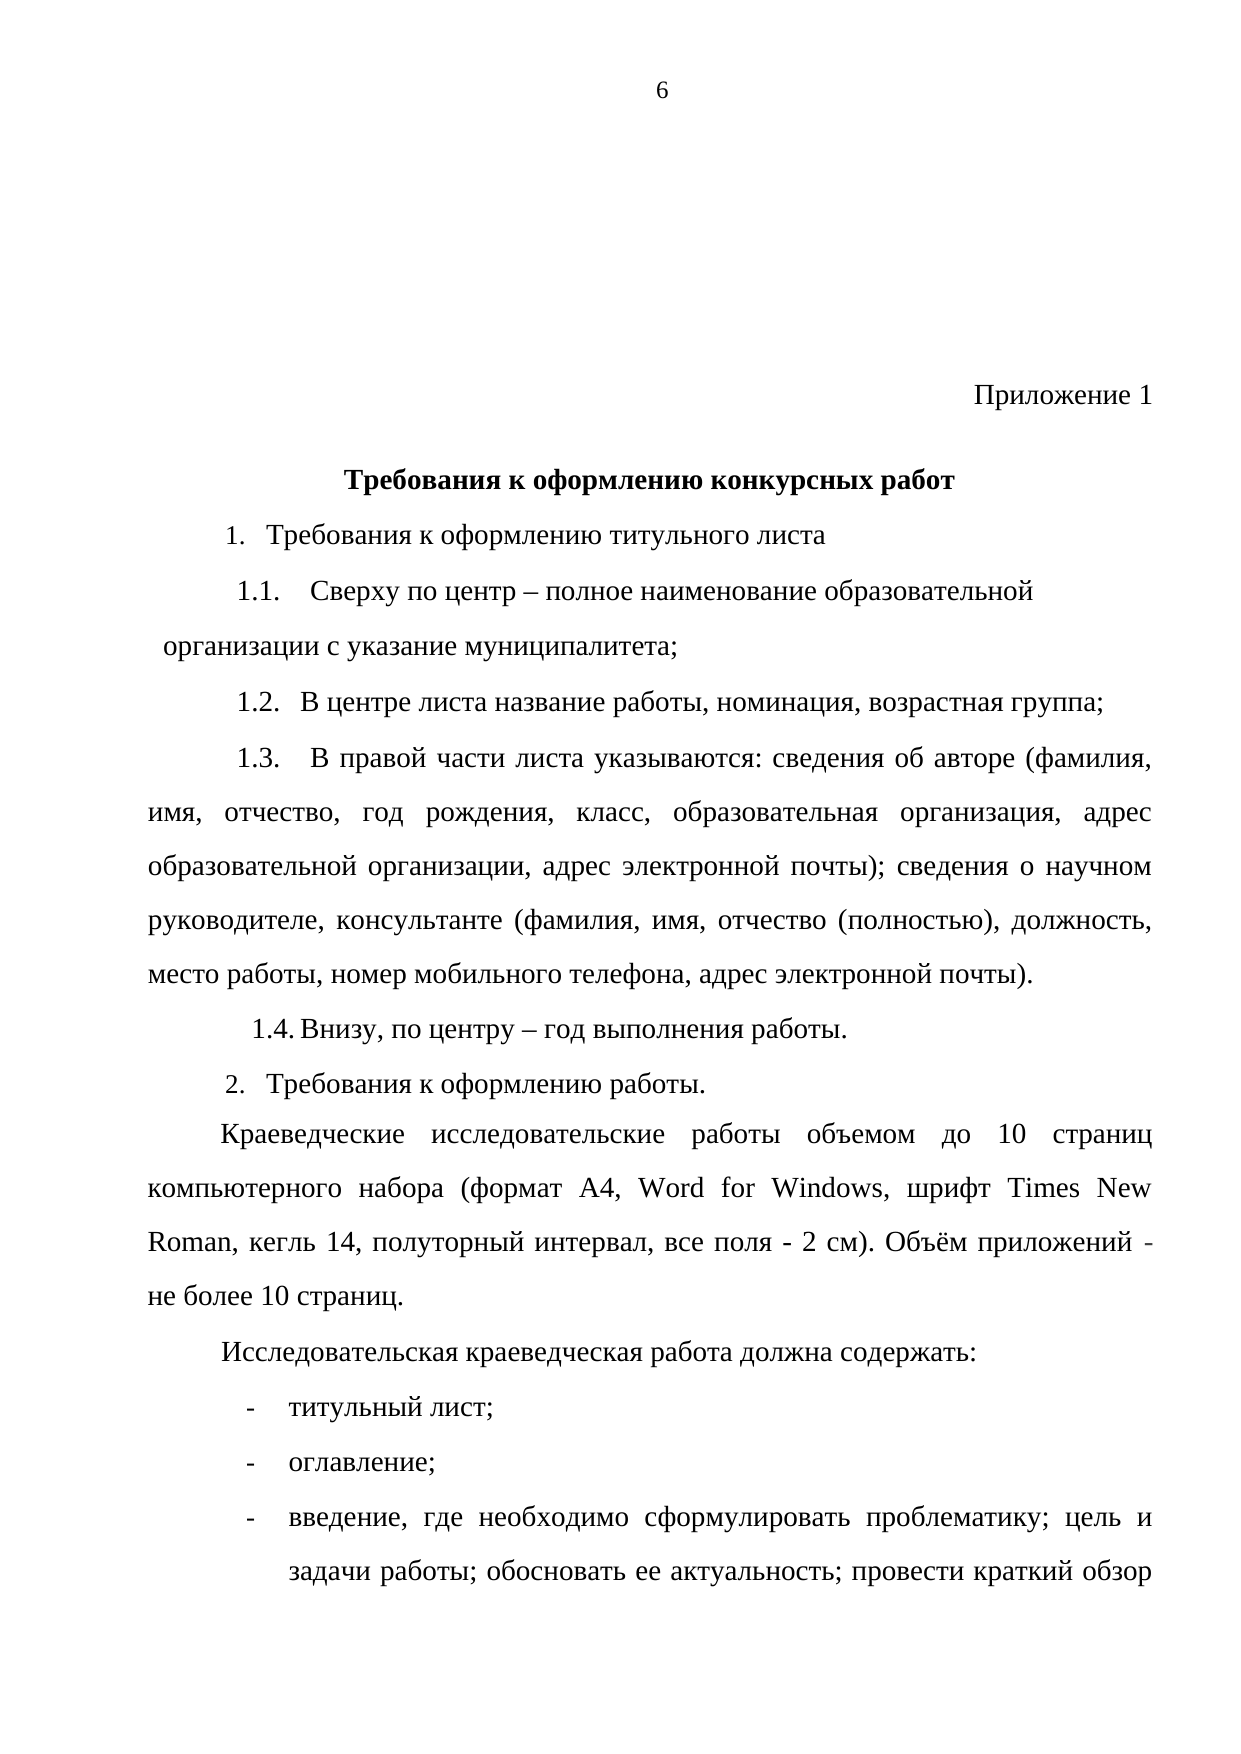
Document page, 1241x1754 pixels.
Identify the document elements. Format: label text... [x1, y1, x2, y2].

list оглавление; [246, 1444, 1153, 1478]
list титульный лист; [246, 1389, 1153, 1422]
list Требования к оформлению титульного листа [225, 517, 1153, 551]
text Исследовательская краеведческая работа должна содержать: [221, 1334, 1153, 1367]
subtitle Требования к оформлению конкурсных работ [141, 462, 1158, 495]
list В правой части листа указываются: сведения об авторе (фамилия, имя, отчество, год рождения, класс, образовательная организация, адрес образовательной организации, адрес электронной почты); сведения о научном руководителе, консультанте (фамилия, имя, отчество (полностью), должность, место работы, номер мобильного телефона, адрес электронной почты). [148, 740, 1153, 989]
list Внизу, по центру – год выполнения работы. [251, 1011, 1153, 1045]
list В центре листа название работы, номинация, возрастная группа; [236, 684, 1153, 718]
list Требования к оформлению работы. [225, 1067, 1153, 1100]
text Краеведческие исследовательские работы объемом до 10 страниц компьютерного набора (формат А4, Word for Windows, шрифт Times New Roman, кегль 14, полуторный интервал, все поля - 2 см). Объём приложений - не более 10 страниц. [147, 1117, 1153, 1312]
list Сверху по центр – полное наименование образовательной [148, 573, 1153, 607]
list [246, 1499, 1153, 1586]
text организации с указание муниципалитета; [163, 628, 1153, 662]
text Приложение 1 [89, 377, 1153, 411]
